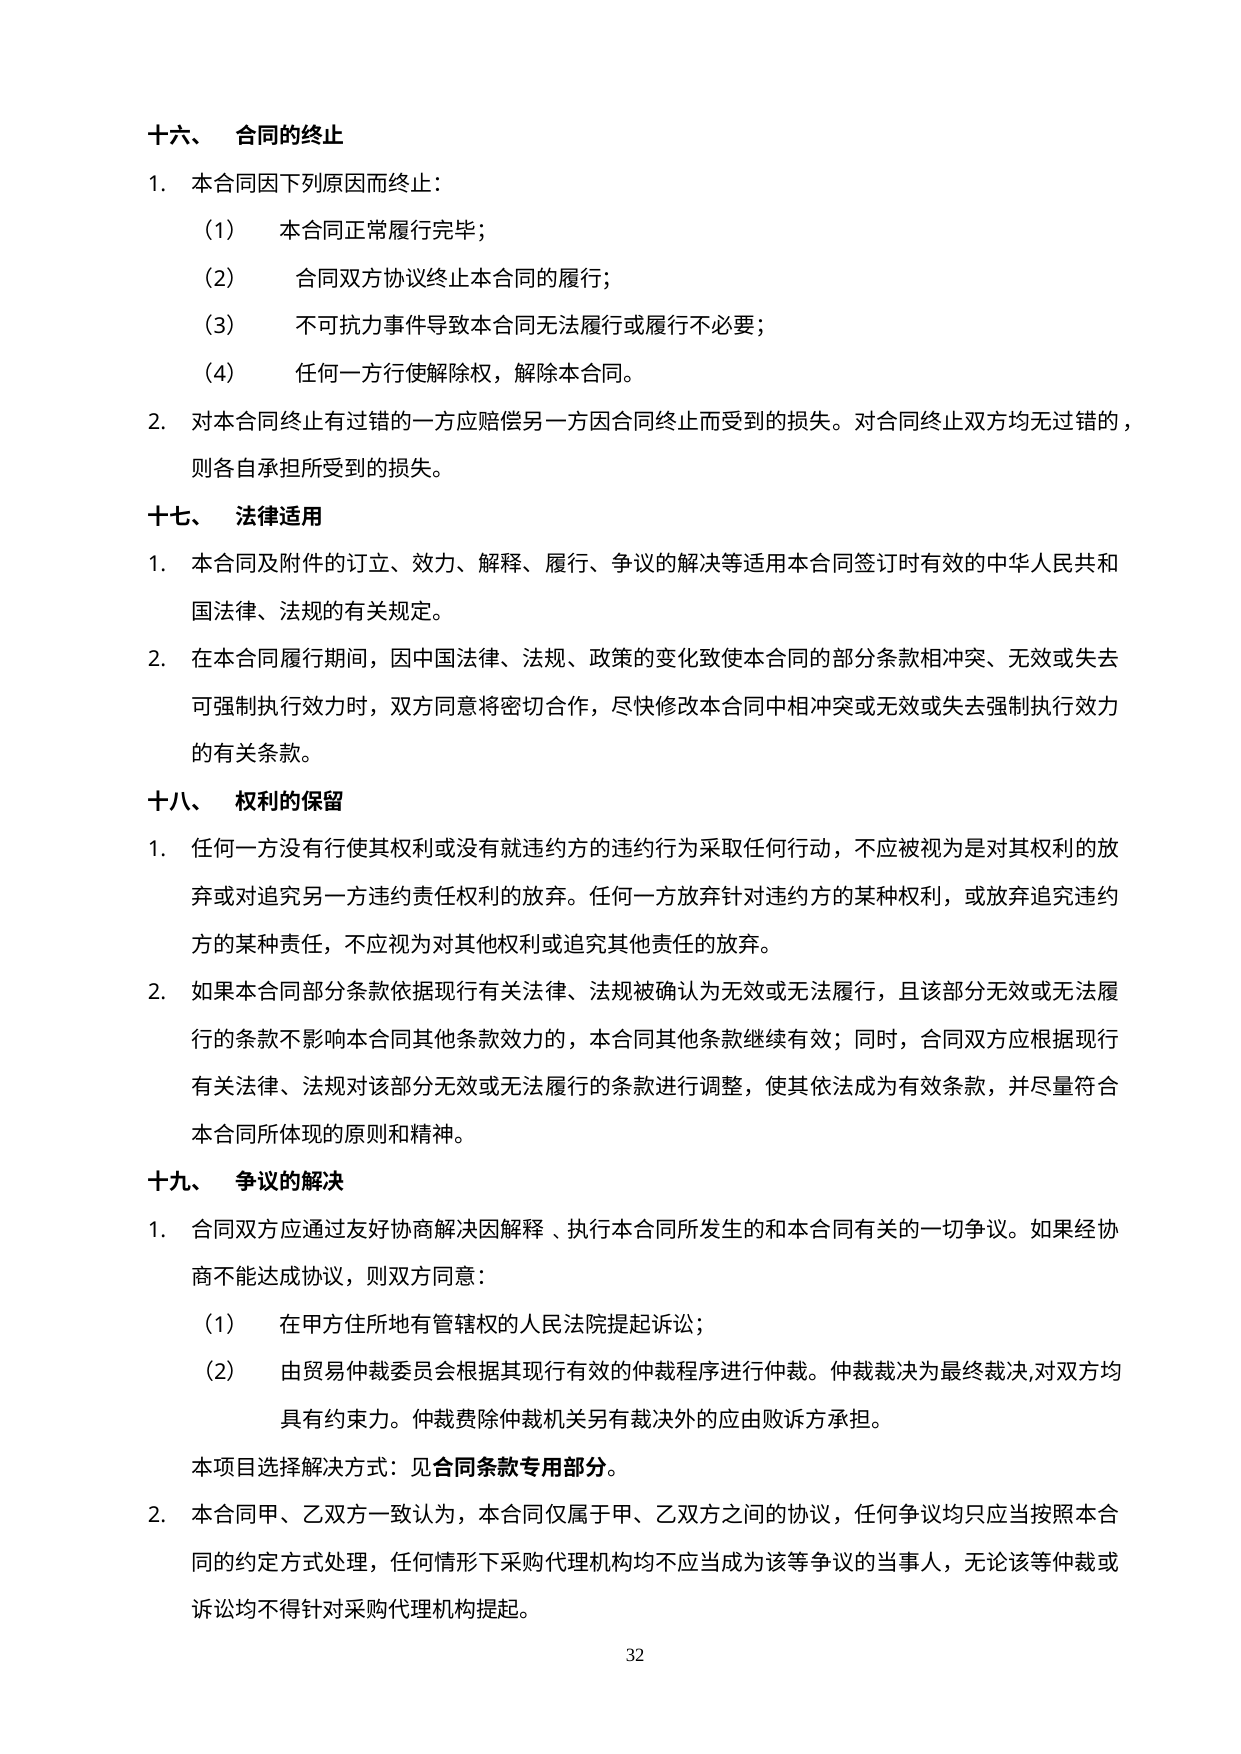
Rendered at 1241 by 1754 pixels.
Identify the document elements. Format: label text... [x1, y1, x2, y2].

list 在本合同履行期间，因中国法律、法规、政策的变化致使本合同的部分条款相冲突、无效或失去可强制执行效力时，双方同意将密切合作，尽快修改本合同中相冲突或无效或失去强制执行效力的有关条款。 [148, 641, 1122, 768]
list 本合同因下列原因而终止： [148, 166, 1122, 197]
list 合同双方协议终止本合同的履行； [191, 261, 1122, 293]
list 由贸易仲裁委员会根据其现行有效的仲裁程序进行仲裁。仲裁裁决为最终裁决,对双方均具有约束力。仲裁费除仲裁机关另有裁决外的应由败诉方承担。 [192, 1354, 1122, 1434]
subtitle 合同的终止 [148, 118, 1122, 150]
list 对本合同终止有过错的一方应赔偿另一方因合同终止而受到的损失。对合同终止双方均无过错的，则各自承担所受到的损失。 [148, 404, 1122, 483]
list 合同双方应通过友好协商解决因解释﹑执行本合同所发生的和本合同有关的一切争议。如果经协商不能达成协议，则双方同意： [148, 1212, 1122, 1291]
subtitle 权利的保留 [148, 784, 1122, 816]
subtitle 法律适用 [148, 499, 1122, 530]
list 任何一方行使解除权，解除本合同。 [191, 356, 1122, 388]
list 本合同甲、乙双方一致认为，本合同仅属于甲、乙双方之间的协议，任何争议均只应当按照本合同的约定方式处理，任何情形下采购代理机构均不应当成为该等争议的当事人，无论该等仲裁或诉讼均不得针对采购代理机构提起。 [148, 1497, 1122, 1624]
list 任何一方没有行使其权利或没有就违约方的违约行为采取任何行动，不应被视为是对其权利的放弃或对追究另一方违约责任权利的放弃。任何一方放弃针对违约方的某种权利，或放弃追究违约方的某种责任，不应视为对其他权利或追究其他责任的放弃。 [148, 831, 1122, 958]
list 如果本合同部分条款依据现行有关法律、法规被确认为无效或无法履行，且该部分无效或无法履行的条款不影响本合同其他条款效力的，本合同其他条款继续有效；同时，合同双方应根据现行有关法律、法规对该部分无效或无法履行的条款进行调整，使其依法成为有效条款，并尽量符合本合同所体现的原则和精神。 [148, 974, 1122, 1148]
list 在甲方住所地有管辖权的人民法院提起诉讼； [191, 1307, 1122, 1338]
list 不可抗力事件导致本合同无法履行或履行不必要； [191, 308, 1122, 340]
list 本合同及附件的订立、效力、解释、履行、争议的解决等适用本合同签订时有效的中华人民共和国法律、法规的有关规定。 [148, 546, 1122, 626]
subtitle 争议的解决 [148, 1164, 1122, 1196]
text 本项目选择解决方式：见合同条款专用部分。 [148, 1449, 1122, 1481]
list 本合同正常履行完毕； [191, 213, 1122, 245]
